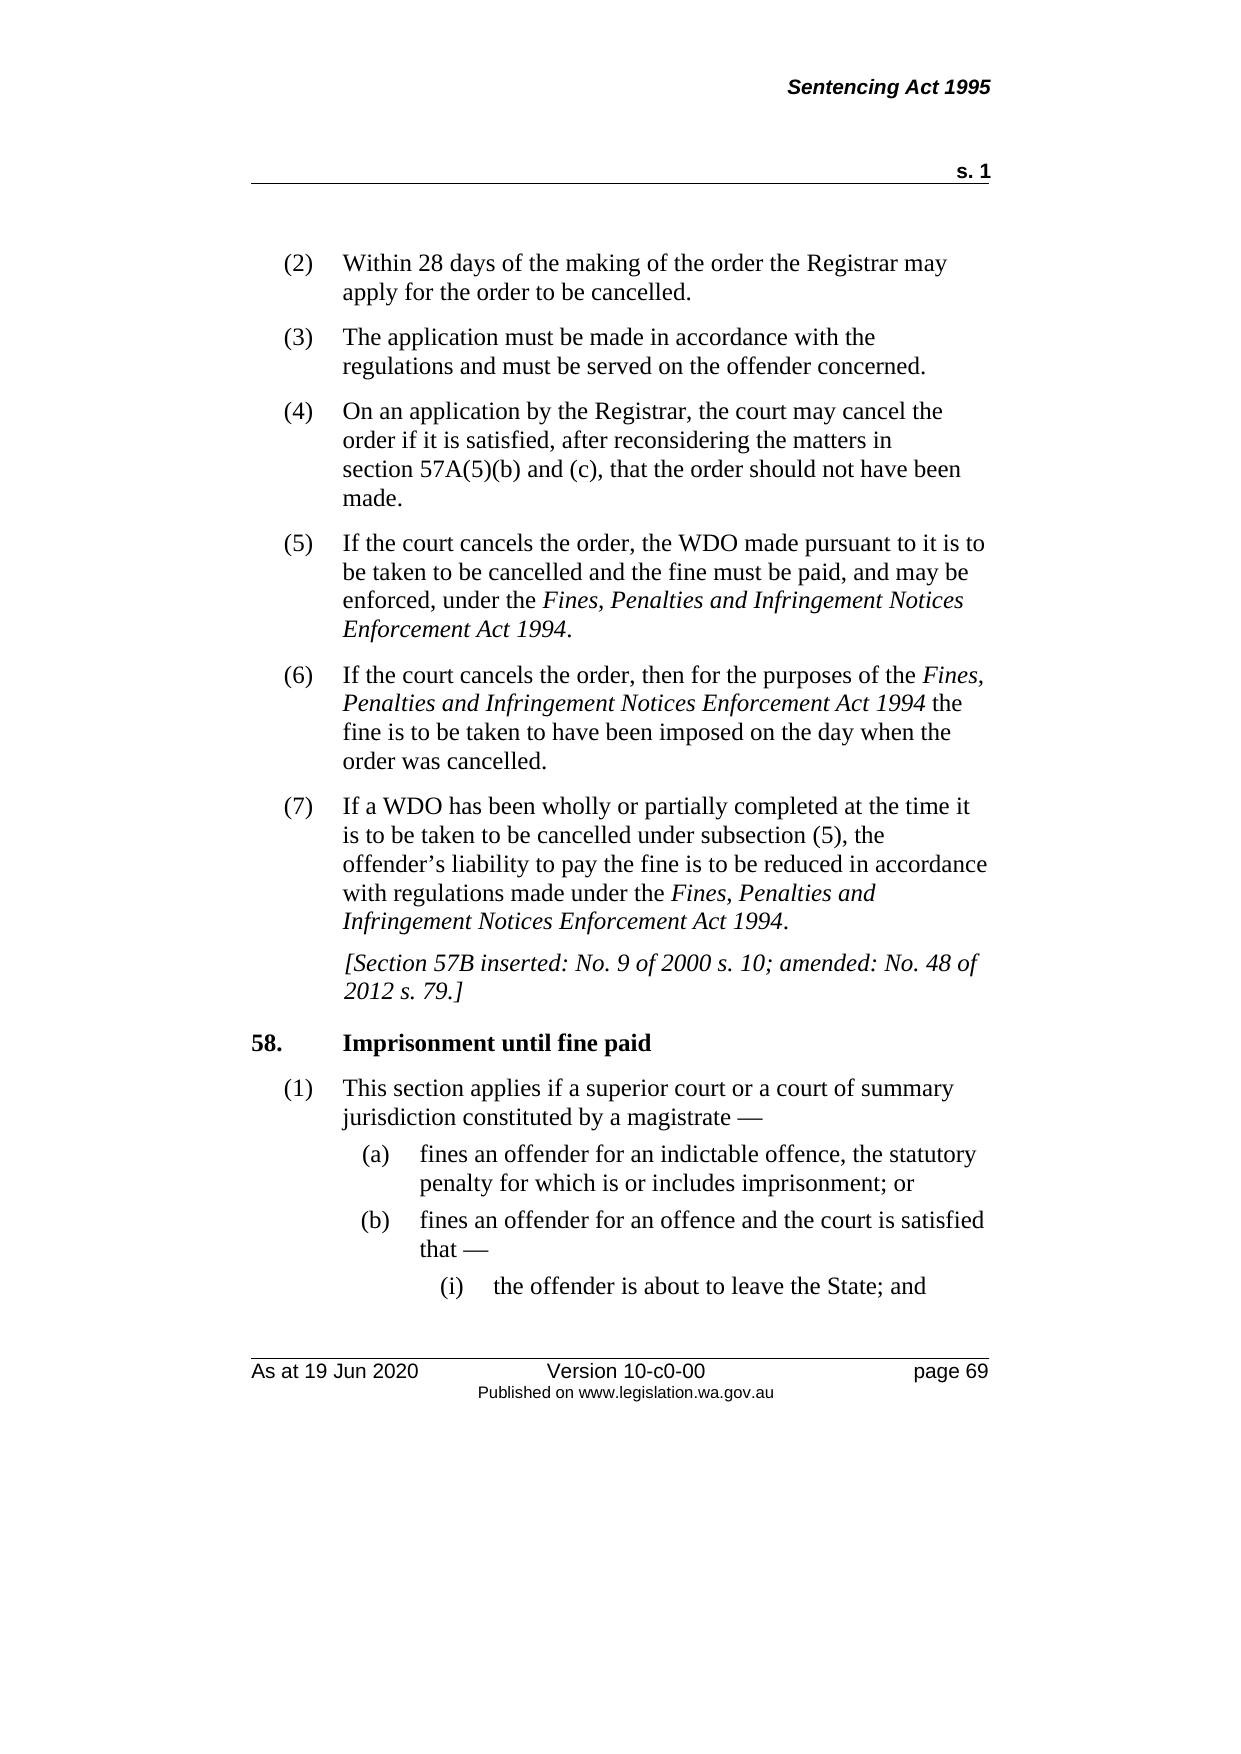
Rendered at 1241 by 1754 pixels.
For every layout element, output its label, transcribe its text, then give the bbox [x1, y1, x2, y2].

text (a) fines an offender for an indictable offence, the statutory penalty for which is or includes imprisonment; or [251, 1139, 989, 1197]
text [Section 57B inserted: No. 9 of 2000 s. 10; amended: No. 48 of 2012 s. 79.] [251, 948, 989, 1005]
text (i) the offender is about to leave the State; and [251, 1271, 989, 1300]
text (4) On an application by the Registrar, the court may cancel the order if it is satisfied, after reconsidering the matters in section 57A(5)(b) and (c), that the order should not have been made. [251, 396, 989, 511]
text (b) fines an offender for an offence and the court is satisfied that — [251, 1205, 989, 1263]
subtitle 58. Imprisonment until fine paid [251, 1028, 989, 1057]
text (6) If the court cancels the order, then for the purposes of the Fines, Penalties and Infringement Notices Enforcement Act 1994 the fine is to be taken to have been imposed on the day when the order was cancelled. [251, 660, 989, 775]
text (3) The application must be made in accordance with the regulations and must be served on the offender concerned. [251, 322, 989, 380]
text (5) If the court cancels the order, the WDO made pursuant to it is to be taken to be cancelled and the fine must be paid, and may be enforced, under the Fines, Penalties and Infringement Notices Enforcement Act 1994. [251, 528, 989, 643]
text (2) Within 28 days of the making of the order the Registrar may apply for the order to be cancelled. [251, 248, 989, 306]
text (7) If a WDO has been wholly or partially completed at the time it is to be taken to be cancelled under subsection (5), the offender’s liability to pay the fine is to be reduced in accordance with regulations made under the Fines, Penalties and Infringement Notices Enforcement Act 1994. [251, 791, 989, 935]
text (1) This section applies if a superior court or a court of summary jurisdiction constituted by a magistrate — [251, 1073, 989, 1131]
